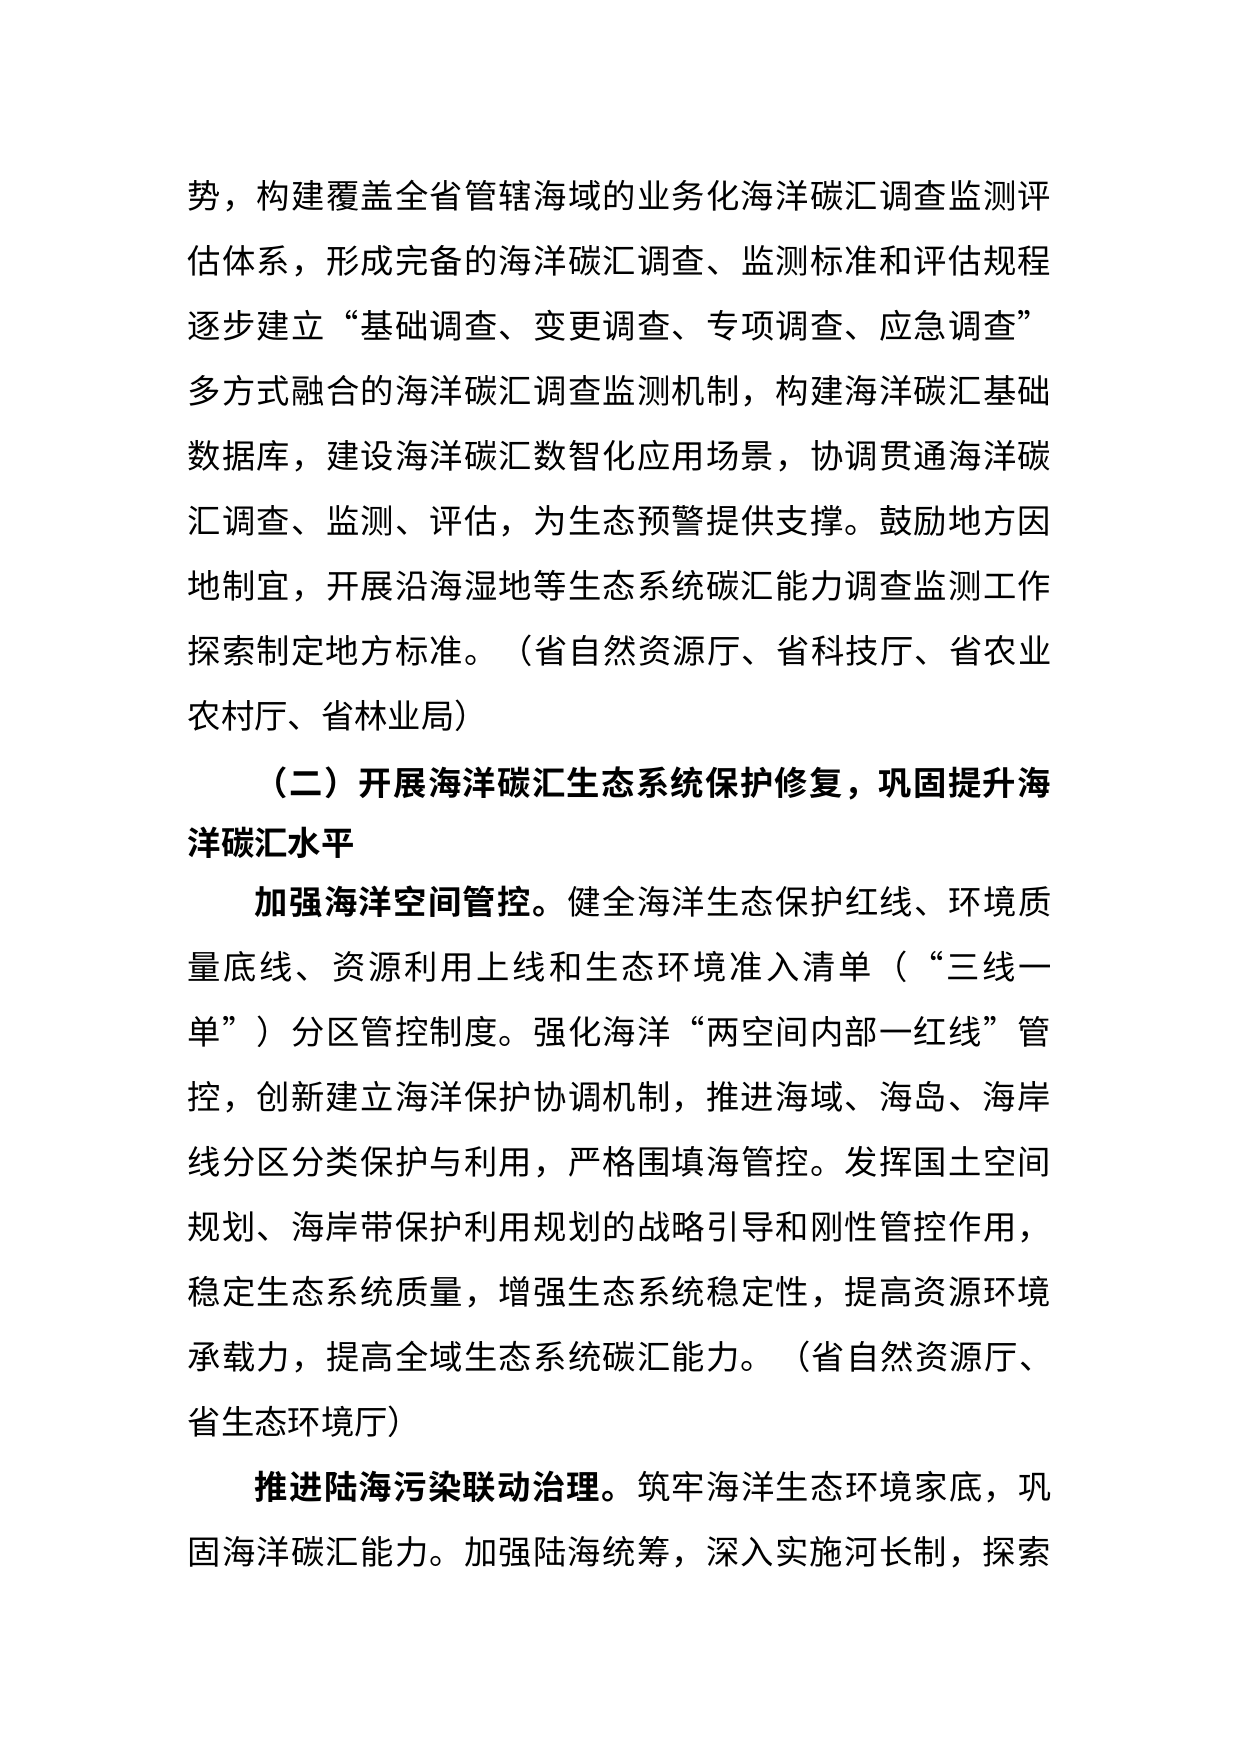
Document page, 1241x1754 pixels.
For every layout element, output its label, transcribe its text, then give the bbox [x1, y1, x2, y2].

text （二）开展海洋碳汇生态系统保护修复，巩固提升海洋碳汇水平 [187, 747, 1053, 868]
text 加强海洋空间管控。健全海洋生态保护红线、环境质量底线、资源利用上线和生态环境准入清单（“三线一单”）分区管控制度。强化海洋“两空间内部一红线”管控，创新建立海洋保护协调机制，推进海域、海岛、海岸线分区分类保护与利用，严格围填海管控。发挥国土空间规划、海岸带保护利用规划的战略引导和刚性管控作用，稳定生态系统质量，增强生态系统稳定性，提高资源环境承载力，提高全域生态系统碳汇能力。（省自然资源厅、省生态环境厅） [187, 868, 1053, 1453]
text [187, 162, 1053, 747]
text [187, 1453, 1053, 1583]
